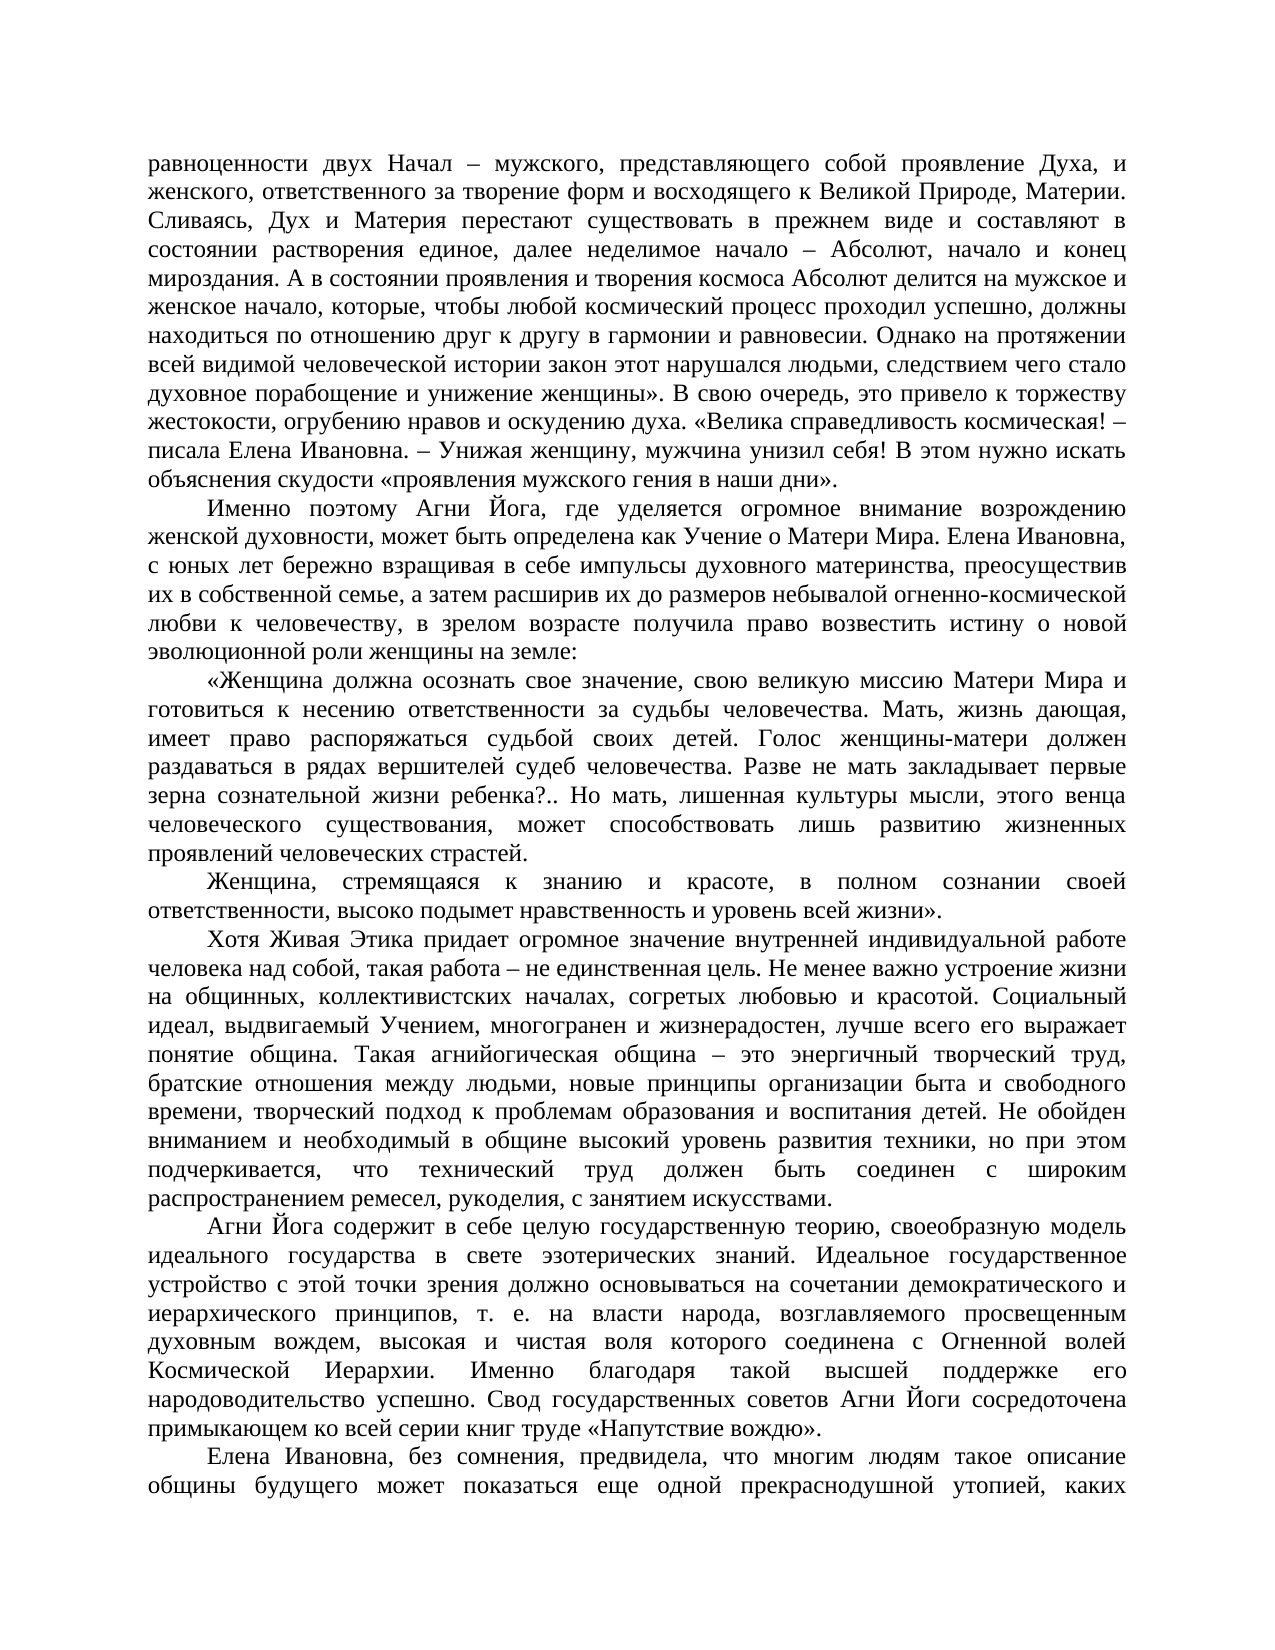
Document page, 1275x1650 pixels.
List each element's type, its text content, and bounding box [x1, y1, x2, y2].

text «Женщина должна осознать свое значение, свою великую миссию Матери Мира и готовиться к несению ответственности за судьбы человечества. Мать, жизнь дающая, имеет право распоряжаться судьбой своих детей. Голос женщины-матери должен раздаваться в рядах вершителей судеб человечества. Разве не мать закладывает первые зерна сознательной жизни ребенка?.. Но мать, лишенная культуры мысли, этого венца человеческого существования, может способствовать лишь развитию жизненных проявлений человеческих страстей. [148, 665, 1127, 866]
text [148, 148, 1127, 493]
text Именно поэтому Агни Йога, где уделяется огромное внимание возрождению женской духовности, может быть определена как Учение о Матери Мира. Елена Ивановна, с юных лет бережно взращивая в себе импульсы духовного материнства, преосуществив их в собственной семье, а затем расширив их до размеров небывалой огненно-космической любви к человечеству, в зрелом возрасте получила право возвестить истину о новой эволюционной роли женщины на земле: [148, 493, 1127, 665]
text Хотя Живая Этика придает огромное значение внутренней индивидуальной работе человека над собой, такая работа – не единственная цель. Не менее важно устроение жизни на общинных, коллективистских началах, согретых любовью и красотой. Социальный идеал, выдвигаемый Учением, многогранен и жизнерадостен, лучше всего его выражает понятие община. Такая агнийогическая община – это энергичный творческий труд, братские отношения между людьми, новые принципы организации быта и свободного времени, творческий подход к проблемам образования и воспитания детей. Не обойден вниманием и необходимый в общине высокий уровень развития техники, но при этом подчеркивается, что технический труд должен быть соединен с широким распространением ремесел, рукоделия, с занятием искусствами. [148, 924, 1127, 1211]
text Агни Йога содержит в себе целую государственную теорию, своеобразную модель идеального государства в свете эзотерических знаний. Идеальное государственное устройство с этой точки зрения должно основываться на сочетании демократического и иерархического принципов, т. е. на власти народа, возглавляемого просвещенным духовным вождем, высокая и чистая воля которого соединена с Огненной волей Космической Иерархии. Именно благодаря такой высшей поддержке его народоводительство успешно. Свод государственных советов Агни Йоги сосредоточена примыкающем ко всей серии книг труде «Напутствие вождю». [148, 1211, 1127, 1441]
text Женщина, стремящаяся к знанию и красоте, в полном сознании своей ответственности, высоко подымет нравственность и уровень всей жизни». [148, 866, 1127, 924]
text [148, 1441, 1127, 1499]
